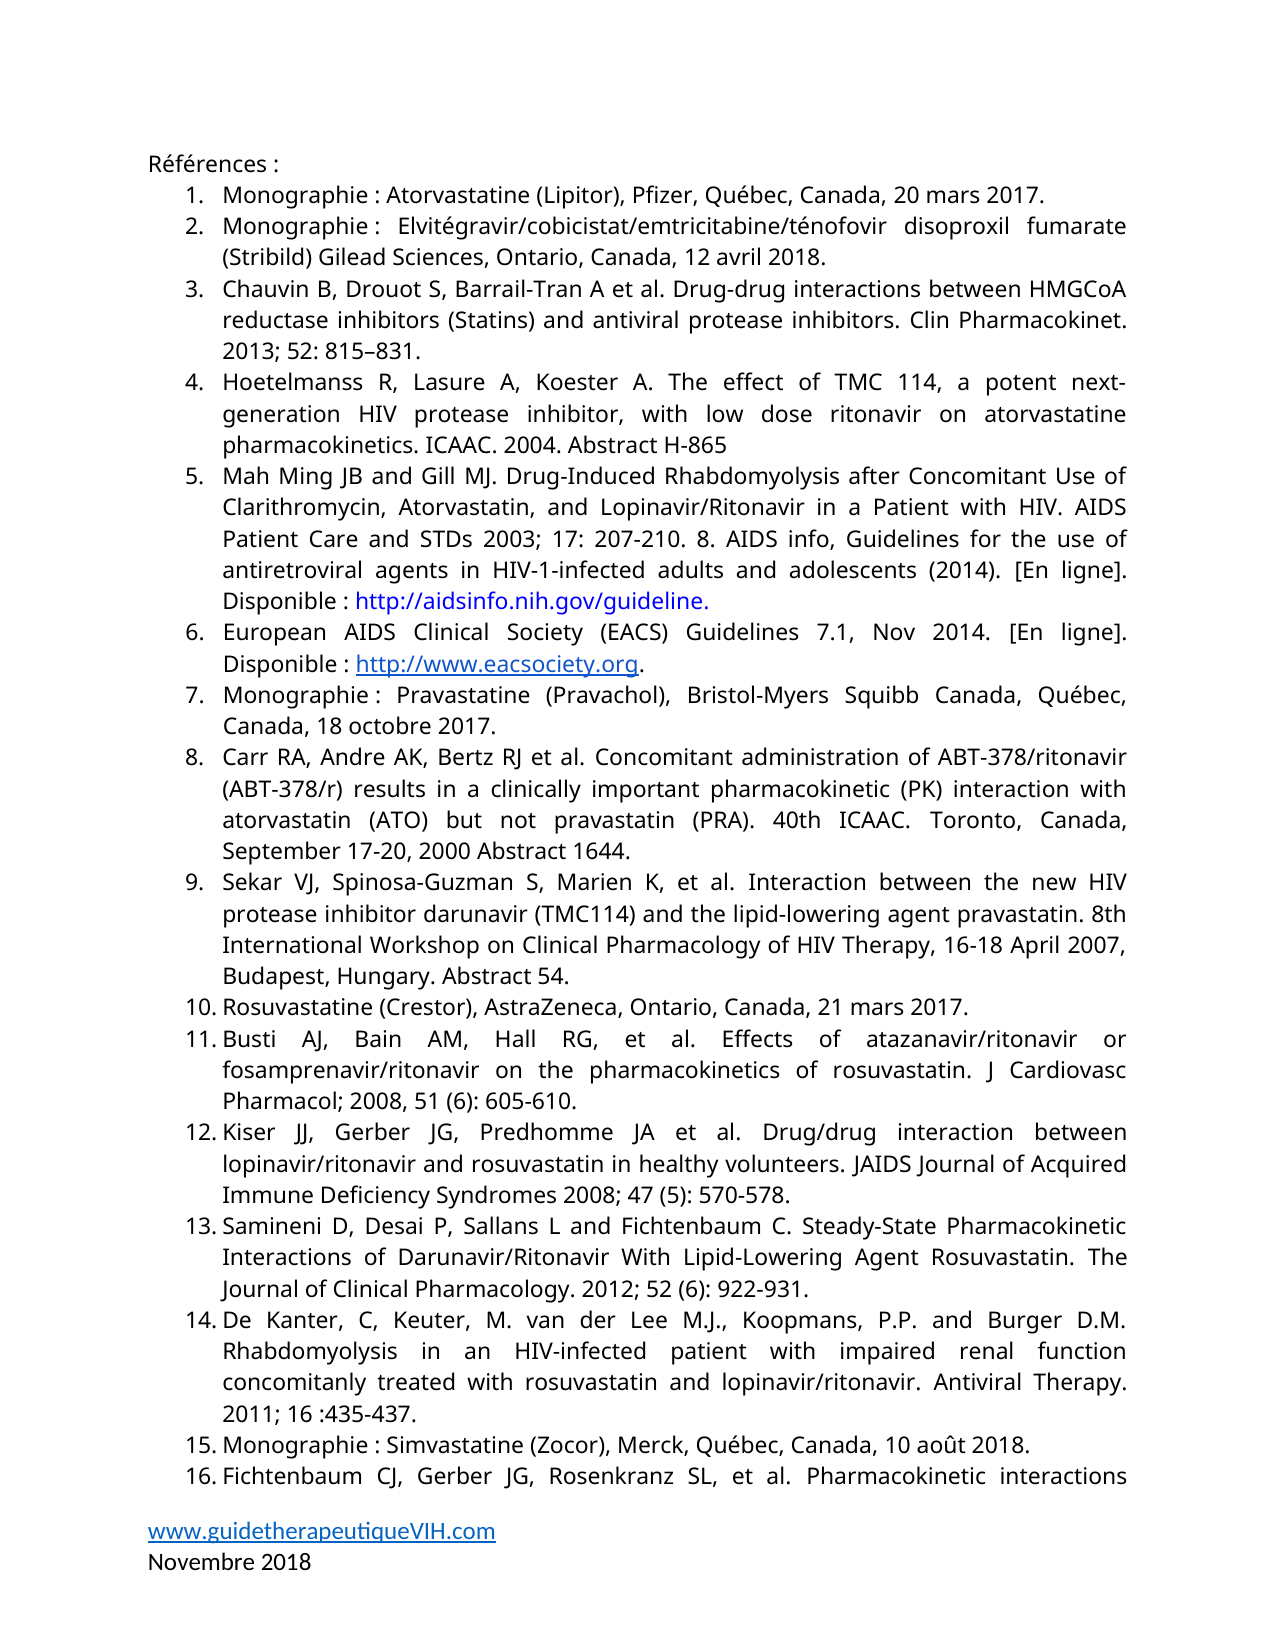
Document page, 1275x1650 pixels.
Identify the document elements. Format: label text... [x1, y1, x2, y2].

text Références : [148, 148, 1127, 179]
list European AIDS Clinical Society (EACS) Guidelines 7.1, Nov 2014. [En ligne]. Disponible : http://www.eacsociety.org. [185, 616, 1127, 679]
list Carr RA, Andre AK, Bertz RJ et al. Concomitant administration of ABT-378/ritonavir (ABT-378/r) results in a clinically important pharmacokinetic (PK) interaction with atorvastatin (ATO) but not pravastatin (PRA). 40th ICAAC. Toronto, Canada, September 17-20, 2000 Abstract 1644. [185, 741, 1127, 866]
list Samineni D, Desai P, Sallans L and Fichtenbaum C. Steady-State Pharmacokinetic Interactions of Darunavir/Ritonavir With Lipid-Lowering Agent Rosuvastatin. The Journal of Clinical Pharmacology. 2012; 52 (6): 922-931. [185, 1210, 1127, 1304]
list Chauvin B, Drouot S, Barrail-Tran A et al. Drug-drug interactions between HMGCoA reductase inhibitors (Statins) and antiviral protease inhibitors. Clin Pharmacokinet. 2013; 52: 815–831. [185, 273, 1127, 366]
list Monographie : Elvitégravir/cobicistat/emtricitabine/ténofovir disoproxil fumarate (Stribild) Gilead Sciences, Ontario, Canada, 12 avril 2018. [185, 210, 1127, 273]
list Monographie : Simvastatine (Zocor), Merck, Québec, Canada, 10 août 2018. [185, 1429, 1127, 1460]
list Mah Ming JB and Gill MJ. Drug-Induced Rhabdomyolysis after Concomitant Use of Clarithromycin, Atorvastatin, and Lopinavir/Ritonavir in a Patient with HIV. AIDS Patient Care and STDs 2003; 17: 207-210. 8. AIDS info, Guidelines for the use of antiretroviral agents in HIV-1-infected adults and adolescents (2014). [En ligne]. Disponible : http://aidsinfo.nih.gov/guideline. [185, 460, 1127, 616]
list Hoetelmanss R, Lasure A, Koester A. The effect of TMC 114, a potent next-generation HIV protease inhibitor, with low dose ritonavir on atorvastatine pharmacokinetics. ICAAC. 2004. Abstract H-865 [185, 366, 1127, 460]
list Sekar VJ, Spinosa-Guzman S, Marien K, et al. Interaction between the new HIV protease inhibitor darunavir (TMC114) and the lipid-lowering agent pravastatin. 8th International Workshop on Clinical Pharmacology of HIV Therapy, 16-18 April 2007, Budapest, Hungary. Abstract 54. [185, 866, 1127, 991]
list Rosuvastatine (Crestor), AstraZeneca, Ontario, Canada, 21 mars 2017. [185, 991, 1127, 1023]
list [185, 1460, 1127, 1491]
list Kiser JJ, Gerber JG, Predhomme JA et al. Drug/drug interaction between lopinavir/ritonavir and rosuvastatin in healthy volunteers. JAIDS Journal of Acquired Immune Deficiency Syndromes 2008; 47 (5): 570-578. [185, 1116, 1127, 1210]
list Monographie : Atorvastatine (Lipitor), Pfizer, Québec, Canada, 20 mars 2017. [185, 179, 1127, 210]
list De Kanter, C, Keuter, M. van der Lee M.J., Koopmans, P.P. and Burger D.M. Rhabdomyolysis in an HIV-infected patient with impaired renal function concomitanly treated with rosuvastatin and lopinavir/ritonavir. Antiviral Therapy. 2011; 16 :435-437. [185, 1304, 1127, 1429]
list Busti AJ, Bain AM, Hall RG, et al. Effects of atazanavir/ritonavir or fosamprenavir/ritonavir on the pharmacokinetics of rosuvastatin. J Cardiovasc Pharmacol; 2008, 51 (6): 605-610. [185, 1023, 1127, 1116]
list Monographie : Pravastatine (Pravachol), Bristol-Myers Squibb Canada, Québec, Canada, 18 octobre 2017. [185, 679, 1127, 741]
